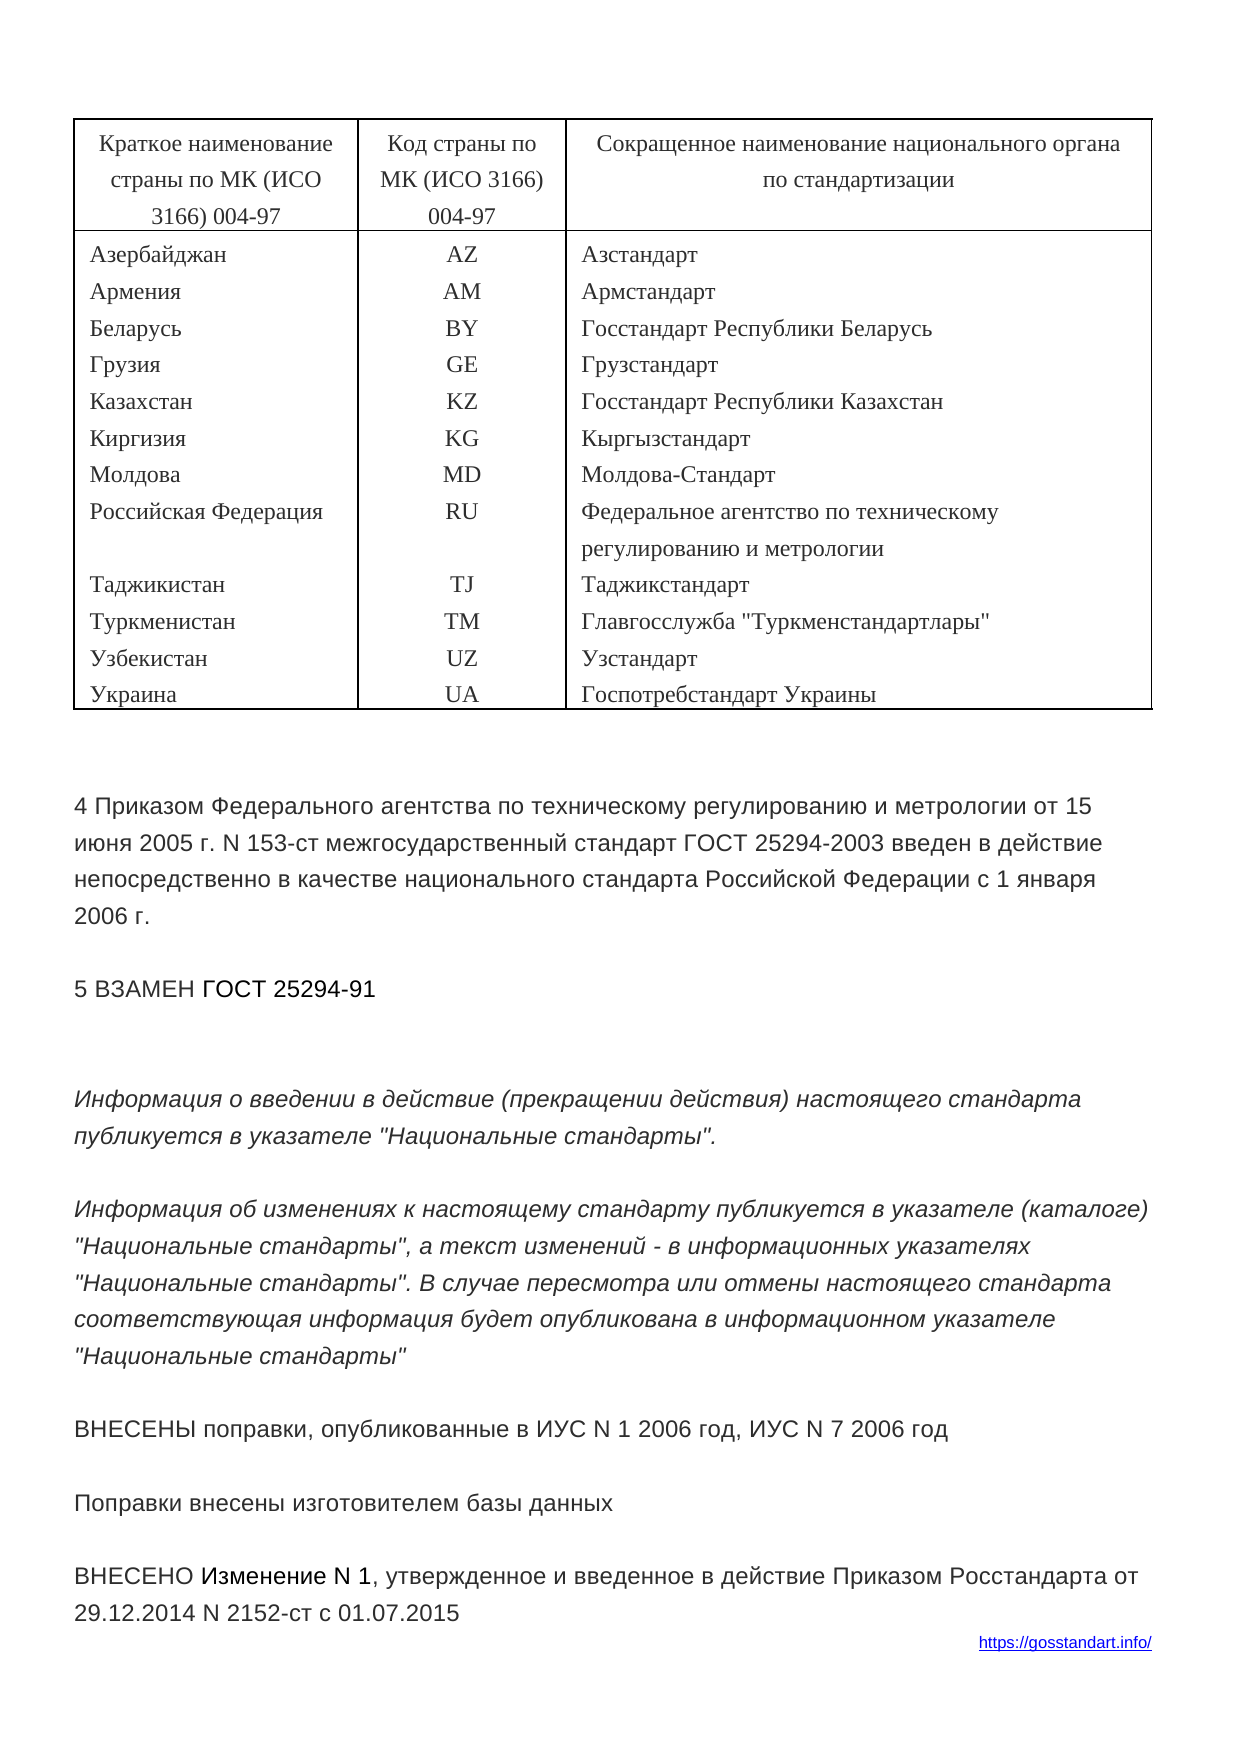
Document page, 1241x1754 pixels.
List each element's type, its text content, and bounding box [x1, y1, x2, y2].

table_cell Грузия [75, 341, 357, 378]
table_cell Армстандарт [567, 268, 1151, 304]
table_cell Украина [75, 671, 357, 708]
text 4 Приказом Федерального агентства по техническому регулированию и метрологии от 15 июня 2005 г. N 153-ст межгосударственный стандарт ГОСТ 25294-2003 введен в действие непосредственно в качестве национального стандарта Российской Федерации с 1 января 2006 г. [74, 783, 1152, 966]
table_cell KG [359, 415, 565, 451]
text 5 ВЗАМЕН ГОСТ 25294-91 Информация о введении в действие (прекращении действия) настоящего стандарта публикуется в указателе "Национальные стандарты". Информация об изменениях к настоящему стандарту публикуется в указателе (каталоге) "Национальные стандарты", а текст изменений - в информационных указателях "Национальные стандарты". В случае пересмотра или отмены настоящего стандарта соответствующая информация будет опубликована в информационном указателе "Национальные стандарты" ВНЕСЕНЫ поправки, опубликованные в ИУС N 1 2006 год, ИУС N 7 2006 год [74, 966, 1152, 1443]
table_cell Узстандарт [567, 635, 1151, 671]
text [74, 1516, 1152, 1626]
table_cell AZ [359, 231, 565, 268]
table_cell Киргизия [75, 415, 357, 451]
table_cell Госстандарт Республики Беларусь [567, 305, 1151, 341]
table_cell Туркменистан [75, 598, 357, 634]
table_cell Казахстан [75, 378, 357, 414]
table_cell Молдова [75, 451, 357, 488]
text Поправки внесены изготовителем базы данных [74, 1443, 1152, 1516]
table_cell RU [359, 488, 565, 561]
table_cell AM [359, 268, 565, 304]
table_cell BY [359, 305, 565, 341]
table_cell Федеральное агентство по техническому регулированию и метрологии [567, 488, 1151, 561]
table_cell TJ [359, 561, 565, 598]
table_cell Сокращенное наименование национального органа по стандартизации [567, 120, 1151, 230]
table_cell UZ [359, 635, 565, 671]
table_cell Российская Федерация [75, 488, 357, 561]
table_cell Кыргызстандарт [567, 415, 1151, 451]
table_cell Краткое наименование страны по МК (ИСО 3166) 004-97 [75, 120, 357, 230]
table_cell UA [359, 671, 565, 708]
table_cell Госстандарт Республики Казахстан [567, 378, 1151, 414]
table_cell Госпотребстандарт Украины [567, 671, 1151, 708]
table_cell Таджикстандарт [567, 561, 1151, 598]
table_cell Молдова-Стандарт [567, 451, 1151, 488]
table_cell Азербайджан [75, 231, 357, 268]
table_cell Главгосслужба "Туркменстандартлары" [567, 598, 1151, 634]
table_cell Узбекистан [75, 635, 357, 671]
table_cell Код страны по МК (ИСО 3166) 004-97 [359, 120, 565, 230]
table_cell TM [359, 598, 565, 634]
table_cell MD [359, 451, 565, 488]
table_cell Армения [75, 268, 357, 304]
table_cell Беларусь [75, 305, 357, 341]
table_cell Азстандарт [567, 231, 1151, 268]
table_cell Таджикистан [75, 561, 357, 598]
table_cell GE [359, 341, 565, 378]
table_cell Грузстандарт [567, 341, 1151, 378]
table_cell KZ [359, 378, 565, 414]
